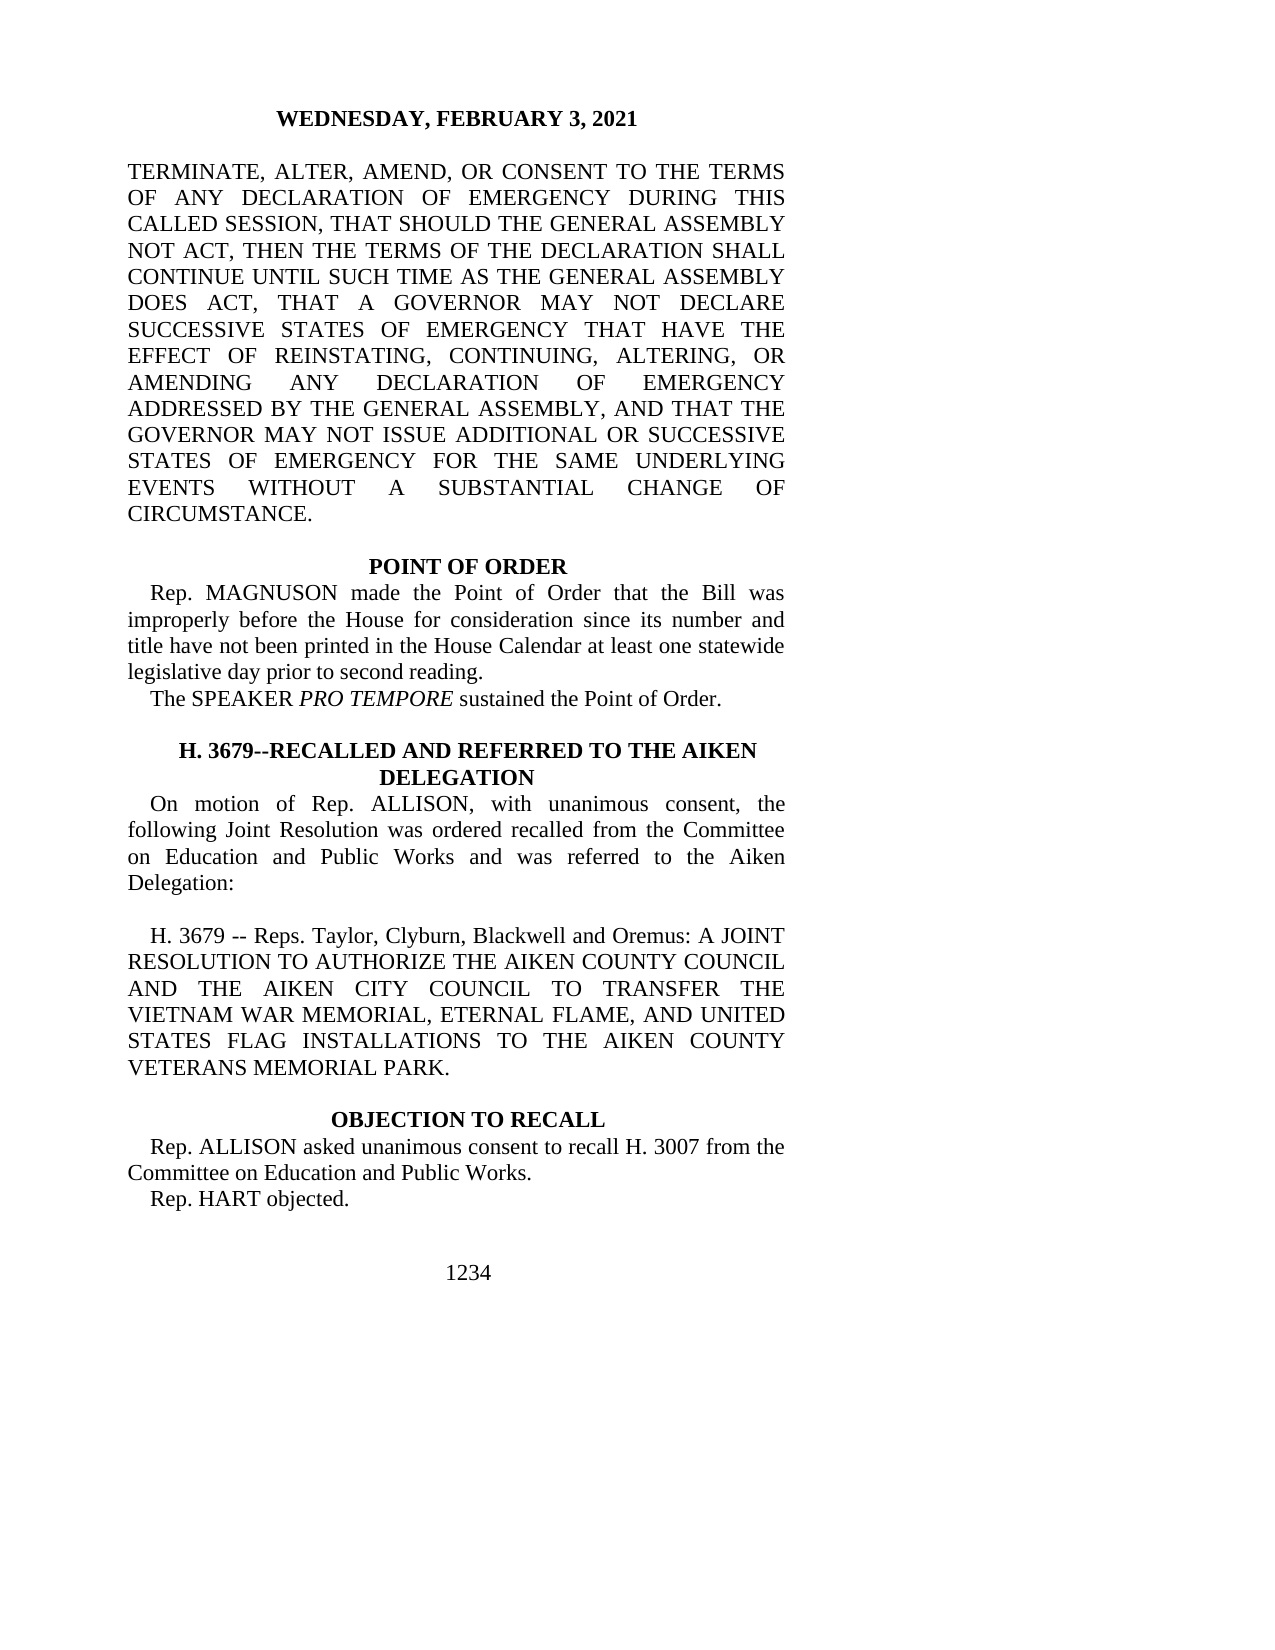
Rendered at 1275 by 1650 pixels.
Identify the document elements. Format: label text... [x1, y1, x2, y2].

text Rep. HART objected. [127, 1186, 786, 1212]
text H. 3679 -- Reps. Taylor, Clyburn, Blackwell and Oremus: A JOINT RESOLUTION TO AUTHORIZE THE AIKEN COUNTY COUNCIL AND THE AIKEN CITY COUNCIL TO TRANSFER THE VIETNAM WAR MEMORIAL, ETERNAL FLAME, AND UNITED STATES FLAG INSTALLATIONS TO THE AIKEN COUNTY VETERANS MEMORIAL PARK. [127, 922, 786, 1080]
text POINT OF ORDER [127, 553, 786, 579]
text Rep. MAGNUSON made the Point of Order that the Bill was improperly before the House for consideration since its number and title have not been printed in the House Calendar at least one statewide legislative day prior to second reading. [127, 579, 786, 685]
text The SPEAKER PRO TEMPORE sustained the Point of Order. [127, 685, 786, 711]
text OBJECTION TO RECALL [127, 1106, 786, 1133]
text On motion of Rep. ALLISON, with unanimous consent, the following Joint Resolution was ordered recalled from the Committee on Education and Public Works and was referred to the Aiken Delegation: [127, 790, 786, 896]
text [127, 158, 786, 527]
text Rep. ALLISON asked unanimous consent to recall H. 3007 from the Committee on Education and Public Works. [127, 1133, 786, 1186]
text H. 3679--RECALLED AND REFERRED TO THE AIKEN DELEGATION [127, 737, 786, 790]
